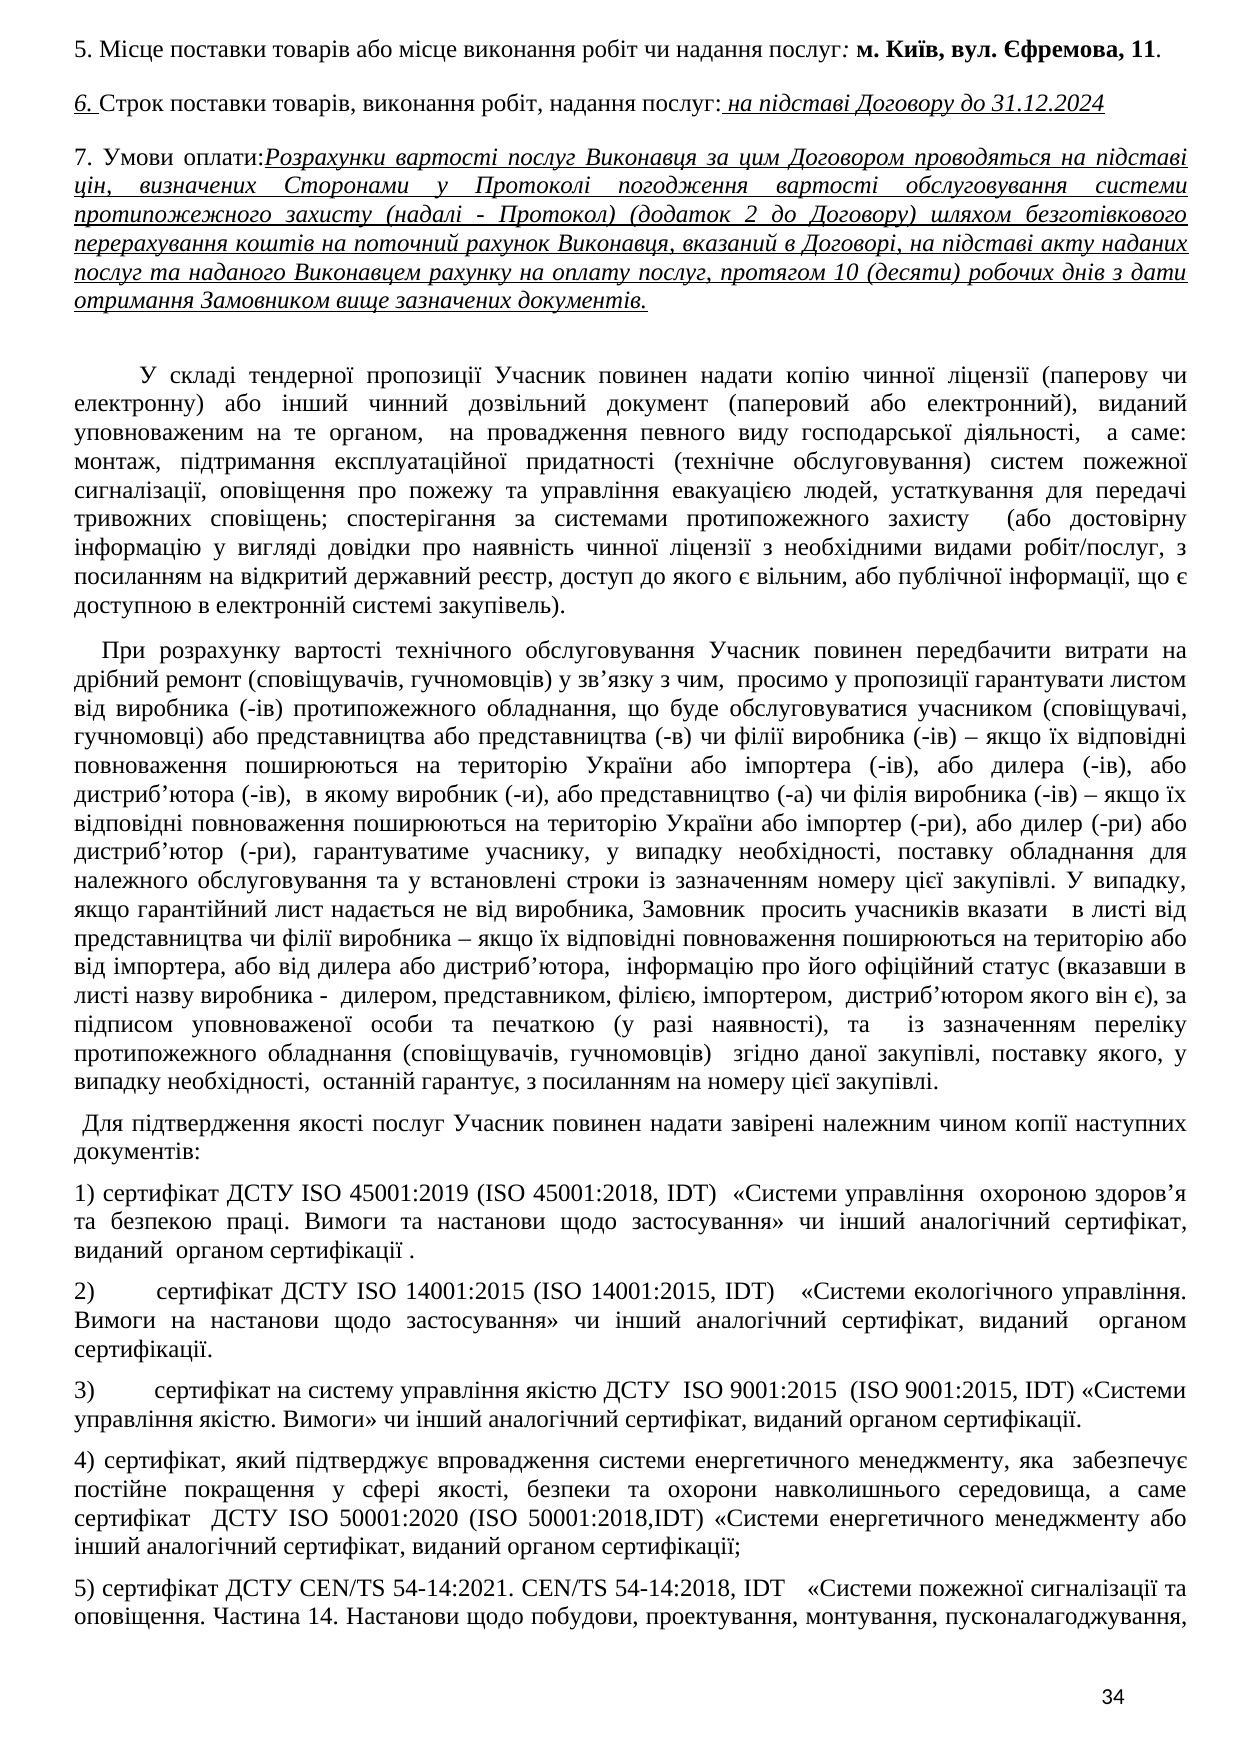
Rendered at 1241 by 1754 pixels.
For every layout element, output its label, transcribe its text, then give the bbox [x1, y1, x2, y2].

text Для підтвердження якості послуг Учасник повинен надати завірені належним чином копії наступних документів: [74, 1108, 1188, 1165]
text 3) сертифікат на систему управління якістю ДСТУ ІSO 9001:2015 (ISO 9001:2015, IDT) «Системи управління якістю. Вимоги» чи інший аналогічний сертифікат, виданий органом сертифікації. [74, 1375, 1188, 1433]
text При розрахунку вартості технічного обслуговування Учасник повинен передбачити витрати на дрібний ремонт (сповіщувачів, гучномовців) у зв’язку з чим, просимо у пропозиції гарантувати листом від виробника (-ів) протипожежного обладнання, що буде обслуговуватися учасником (сповіщувачі, гучномовці) або представництва або представництва (-в) чи філії виробника (-ів) – якщо їх відповідні повноваження поширюються на територію України або імпортера (-ів), або дилера (-ів), або дистриб’ютора (-ів), в якому виробник (-и), або представництво (-а) чи філія виробника (-ів) – якщо їх відповідні повноваження поширюються на територію України або імпортер (-ри), або дилер (-ри) або дистриб’ютор (-ри), гарантуватиме учаснику, у випадку необхідності, поставку обладнання для належного обслуговування та у встановлені строки із зазначенням номеру цієї закупівлі. У випадку, якщо гарантійний лист надається не від виробника, Замовник просить учасників вказати в листі від представництва чи філії виробника – якщо їх відповідні повноваження поширюються на територію або від імпортера, або від дилера або дистриб’ютора, інформацію про його офіційний статус (вказавши в листі назву виробника - дилером, представником, філією, імпортером, дистриб’ютором якого він є), за підписом уповноваженої особи та печаткою (у разі наявності), та із зазначенням переліку протипожежного обладнання (сповіщувачів, гучномовців) згідно даної закупівлі, поставку якого, у випадку необхідності, останній гарантує, з посиланням на номеру цієї закупівлі. [74, 635, 1188, 1095]
text 7. Умови оплати:Розрахунки вартості послуг Виконавця за цим Договором проводяться на підставі цін, визначених Сторонами у Протоколі погодження вартості обслуговування системи протипожежного захисту (надалі - Протокол) (додаток 2 до Договору) шляхом безготівкового перерахування коштів на поточний рахунок Виконавця, вказаний в Договорі, на підставі акту наданих послуг та наданого Виконавцем рахунку на оплату послуг, протягом 10 (десяти) робочих днів з дати отримання Замовником вище зазначених документів. [74, 283, 1188, 314]
text 2) сертифікат ДСТУ ISO 14001:2015 (ISO 14001:2015, IDT) «Системи екологічного управління. Вимоги на настанови щодо застосування» чи інший аналогічний сертифікат, виданий органом сертифікації. [74, 1276, 1188, 1363]
text 6. Строк поставки товарів, виконання робіт, надання послуг: на підставі Договору до 31.12.2024 [74, 88, 1188, 117]
text 7. Умови оплати:Розрахунки вартості послуг Виконавця за цим Договором проводяться на підставі цін, визначених Сторонами у Протоколі погодження вартості обслуговування системи протипожежного захисту (надалі - Протокол) (додаток 2 до Договору) шляхом безготівкового перерахування коштів на поточний рахунок Виконавця, вказаний в Договорі, на підставі акту наданих послуг та наданого Виконавцем рахунку на оплату послуг, протягом 10 (десяти) робочих днів з дати отримання Замовником вище зазначених документів. [74, 254, 1188, 282]
text 5. Місце поставки товарів або місце виконання робіт чи надання послуг: м. Київ, вул. Єфремова, 11. [74, 34, 1188, 63]
text 1) сертифікат ДСТУ ISO 45001:2019 (ISO 45001:2018, IDT) «Системи управління охороною здоров’я та безпекою праці. Вимоги та настанови щодо застосування» чи інший аналогічний сертифікат, виданий органом сертифікації . [74, 1178, 1188, 1264]
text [74, 1573, 1188, 1630]
text 4) сертифікат, який підтверджує впровадження системи енергетичного менеджменту, яка забезпечує постійне покращення у сфері якості, безпеки та охорони навколишнього середовища, а саме сертифікат ДСТУ ISO 50001:2020 (ISO 50001:2018,IDT) «Системи енергетичного менеджменту або інший аналогічний сертифікат, виданий органом сертифікації; [74, 1445, 1188, 1560]
text 7. Умови оплати:Розрахунки вартості послуг Виконавця за цим Договором проводяться на підставі цін, визначених Сторонами у Протоколі погодження вартості обслуговування системи протипожежного захисту (надалі - Протокол) (додаток 2 до Договору) шляхом безготівкового перерахування коштів на поточний рахунок Виконавця, вказаний в Договорі, на підставі акту наданих послуг та наданого Виконавцем рахунку на оплату послуг, протягом 10 (десяти) робочих днів з дати отримання Замовником вище зазначених документів. [74, 142, 1188, 196]
text У складі тендерної пропозиції Учасник повинен надати копію чинної ліцензії (паперову чи електронну) або інший чинний дозвільний документ (паперовий або електронний), виданий уповноваженим на те органом, на провадження певного виду господарської діяльності, а саме: монтаж, підтримання експлуатаційної придатності (технічне обслуговування) систем пожежної сигналізації, оповіщення про пожежу та управління евакуацією людей, устаткування для передачі тривожних сповіщень; спостерігання за системами протипожежного захисту (або достовірну інформацію у вигляді довідки про наявність чинної ліцензії з необхідними видами робіт/послуг, з посиланням на відкритий державний реєстр, доступ до якого є вільним, або публічної інформації, що є доступною в електронній системі закупівель). [74, 360, 1188, 618]
